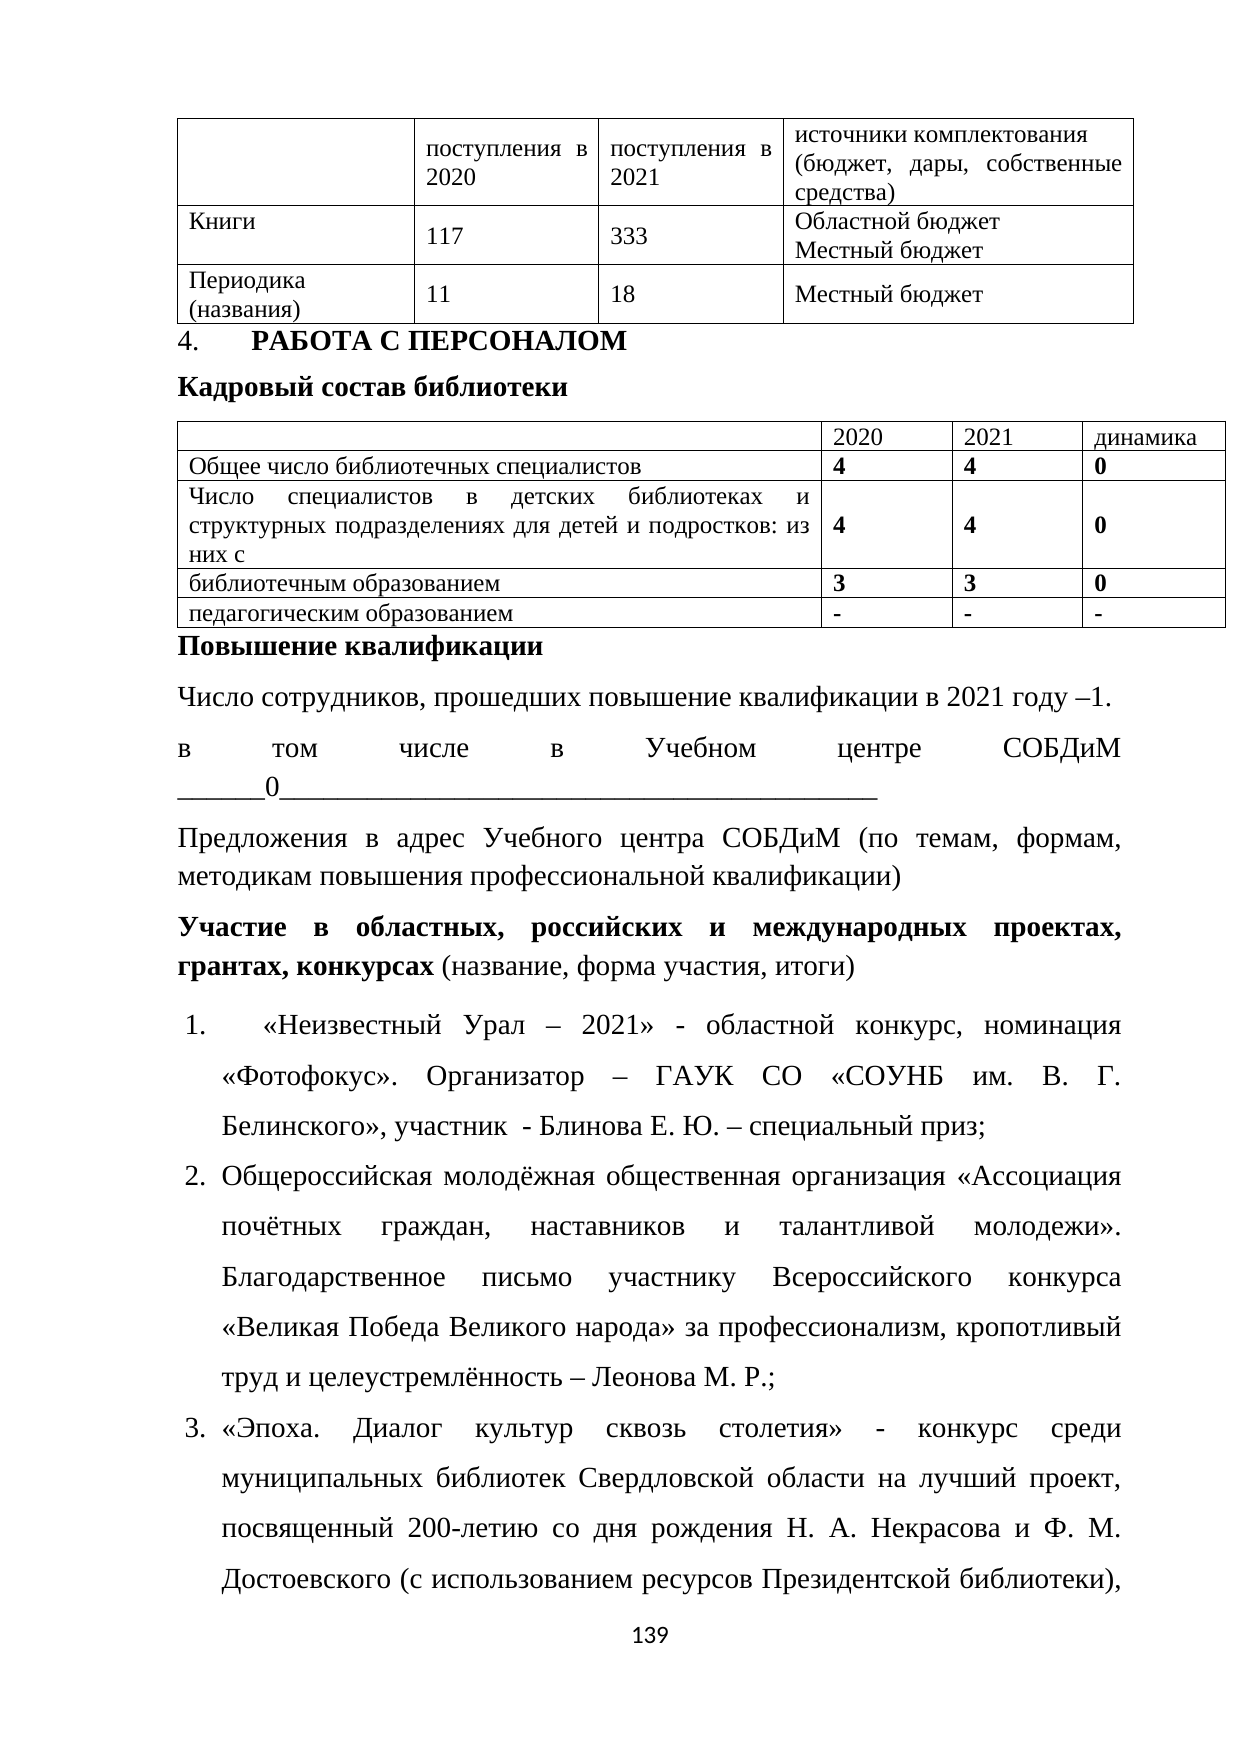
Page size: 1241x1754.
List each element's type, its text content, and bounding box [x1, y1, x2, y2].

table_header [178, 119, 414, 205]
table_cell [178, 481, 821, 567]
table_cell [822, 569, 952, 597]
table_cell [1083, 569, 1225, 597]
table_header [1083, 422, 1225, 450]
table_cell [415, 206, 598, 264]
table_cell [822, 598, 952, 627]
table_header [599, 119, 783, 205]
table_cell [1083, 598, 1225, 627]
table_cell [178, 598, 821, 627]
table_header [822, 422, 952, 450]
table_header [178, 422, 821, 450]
list «Неизвестный Урал – 2021» - областной конкурс, номинация «Фотофокус». Организатор – ГАУК СО «СОУНБ им. В. Г. Белинского», участник - Блинова Е. Ю. – специальный приз; [184, 1007, 1122, 1141]
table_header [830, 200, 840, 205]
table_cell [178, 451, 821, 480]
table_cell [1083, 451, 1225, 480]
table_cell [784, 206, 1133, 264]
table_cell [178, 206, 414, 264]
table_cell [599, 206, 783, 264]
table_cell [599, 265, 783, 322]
text Предложения в адрес Учебного центра СОБДиМ (по темам, формам, методикам повышения профессиональной квалификации) [177, 820, 1122, 892]
list Общероссийская молодёжная общественная организация «Ассоциация почётных граждан, наставников и талантливой молодежи». Благодарственное письмо участнику Всероссийского конкурса «Великая Победа Великого народа» за профессионализм, кропотливый труд и целеустремлённость – Леонова М. Р.; [184, 1158, 1122, 1393]
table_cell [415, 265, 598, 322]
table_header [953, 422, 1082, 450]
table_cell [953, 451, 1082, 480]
text Участие в областных, российских и международных проектах, грантах, конкурсах (название, форма участия, итоги) [177, 909, 1122, 981]
text Кадровый состав библиотеки [177, 369, 1122, 403]
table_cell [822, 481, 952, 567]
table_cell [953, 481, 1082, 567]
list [184, 1410, 1122, 1594]
text Число сотрудников, прошедших повышение квалификации в 2021 году –1. [177, 679, 1122, 713]
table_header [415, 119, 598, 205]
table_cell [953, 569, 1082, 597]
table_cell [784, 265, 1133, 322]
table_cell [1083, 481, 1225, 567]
text в том числе в Учебном центре СОБДиМ ______0_________________________________________ [177, 730, 1122, 802]
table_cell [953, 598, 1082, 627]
list РАБОТА С ПЕРСОНАЛОМ [177, 324, 1122, 357]
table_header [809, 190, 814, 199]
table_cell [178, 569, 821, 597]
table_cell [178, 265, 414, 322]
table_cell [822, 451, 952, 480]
text Повышение квалификации [177, 628, 1122, 662]
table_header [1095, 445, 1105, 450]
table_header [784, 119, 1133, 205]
